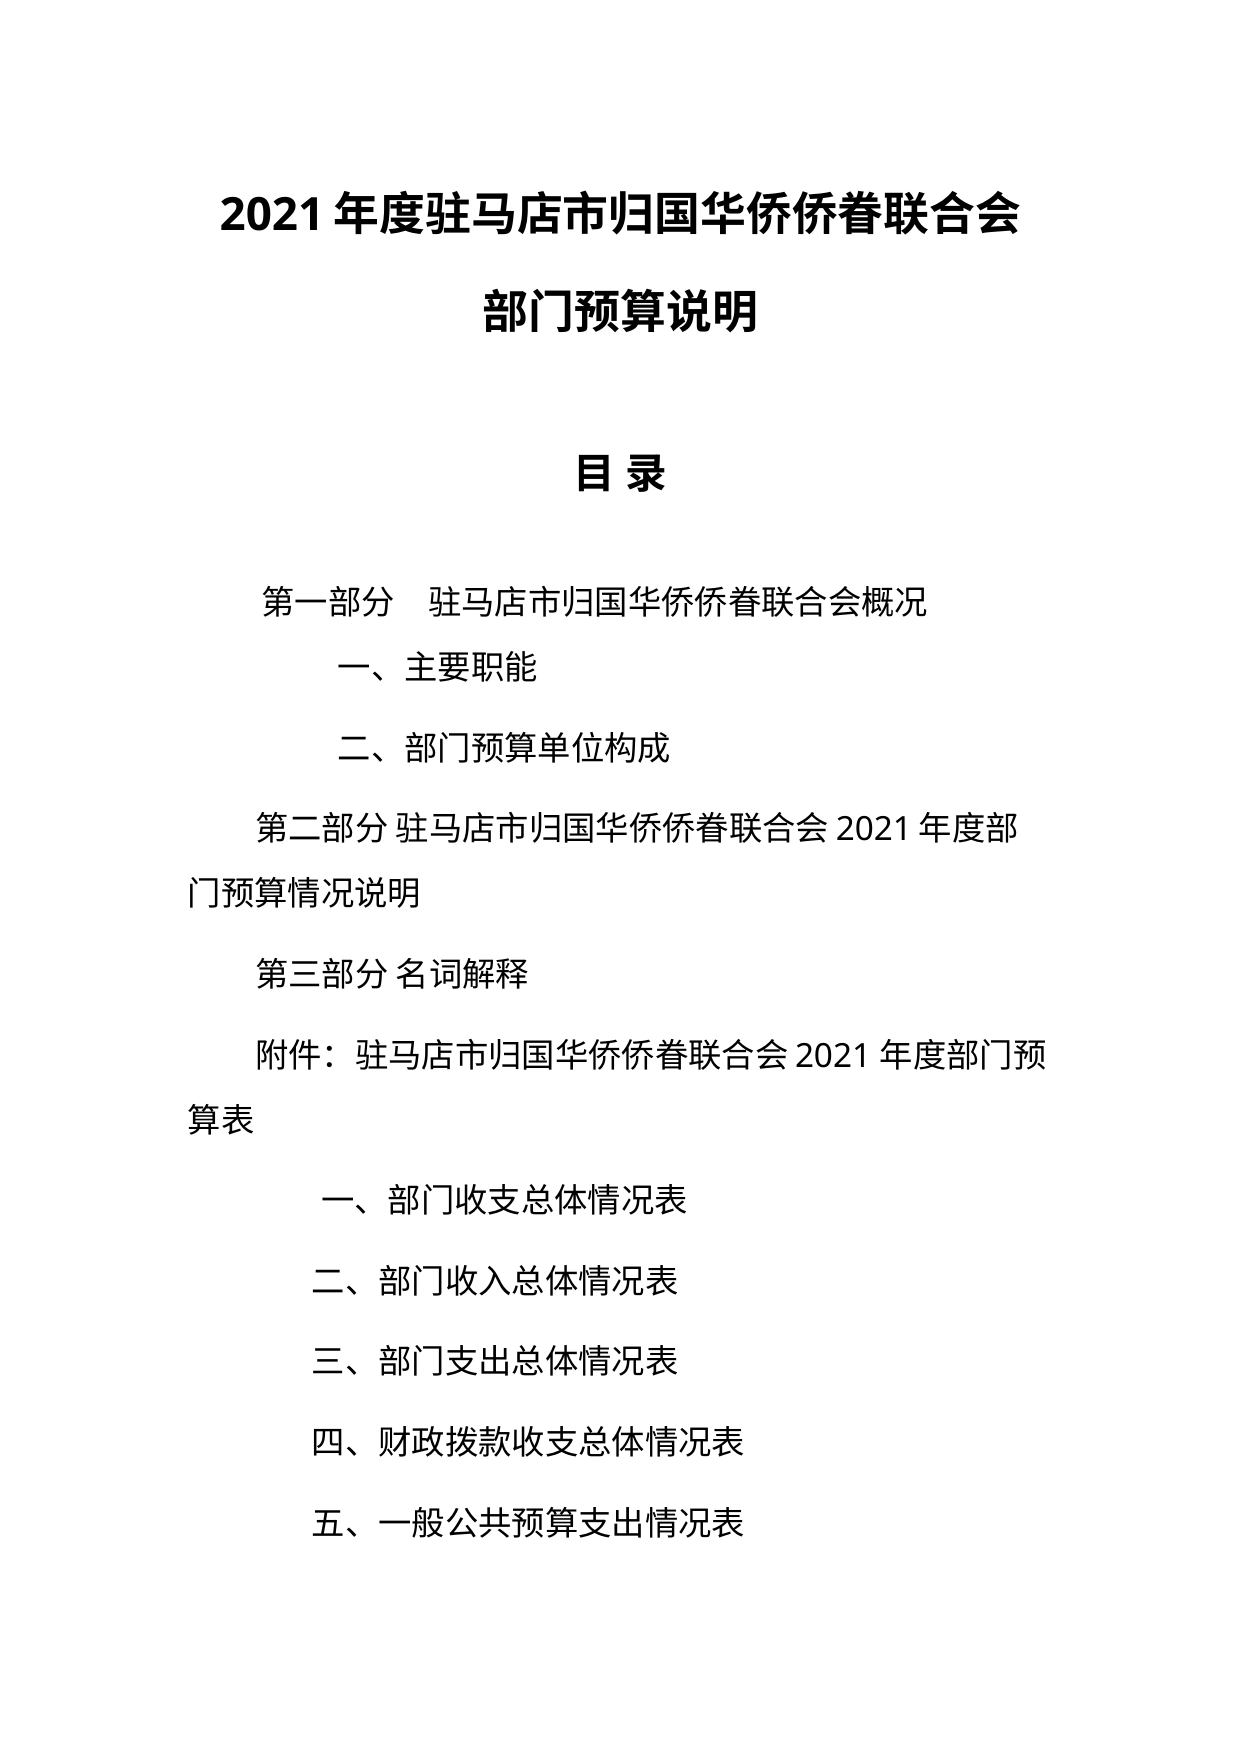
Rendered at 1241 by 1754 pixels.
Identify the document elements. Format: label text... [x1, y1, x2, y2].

text 一、部门收支总体情况表 [187, 1166, 1053, 1231]
text 第三部分 名词解释 [187, 939, 998, 1004]
text 四、财政拨款收支总体情况表 [187, 1408, 1053, 1473]
text 附件：驻马店市归国华侨侨眷联合会2021 年度部门预算表 [187, 1020, 1053, 1150]
text 第二部分 驻马店市归国华侨侨眷联合会2021年度部门预算情况说明 [187, 794, 1049, 924]
text 一、主要职能 [187, 633, 681, 698]
text 二、部门预算单位构成 [187, 713, 681, 778]
text 部门预算说明 [187, 259, 1053, 357]
text 二、部门收入总体情况表 [187, 1246, 1053, 1311]
text 2021年度驻马店市归国华侨侨眷联合会 [187, 162, 1053, 259]
text 三、部门支出总体情况表 [187, 1327, 1053, 1392]
text 五、一般公共预算支出情况表 [187, 1488, 1053, 1553]
text 目 录 [187, 438, 1048, 503]
text 第一部分 驻马店市归国华侨侨眷联合会概况 [187, 568, 1048, 633]
